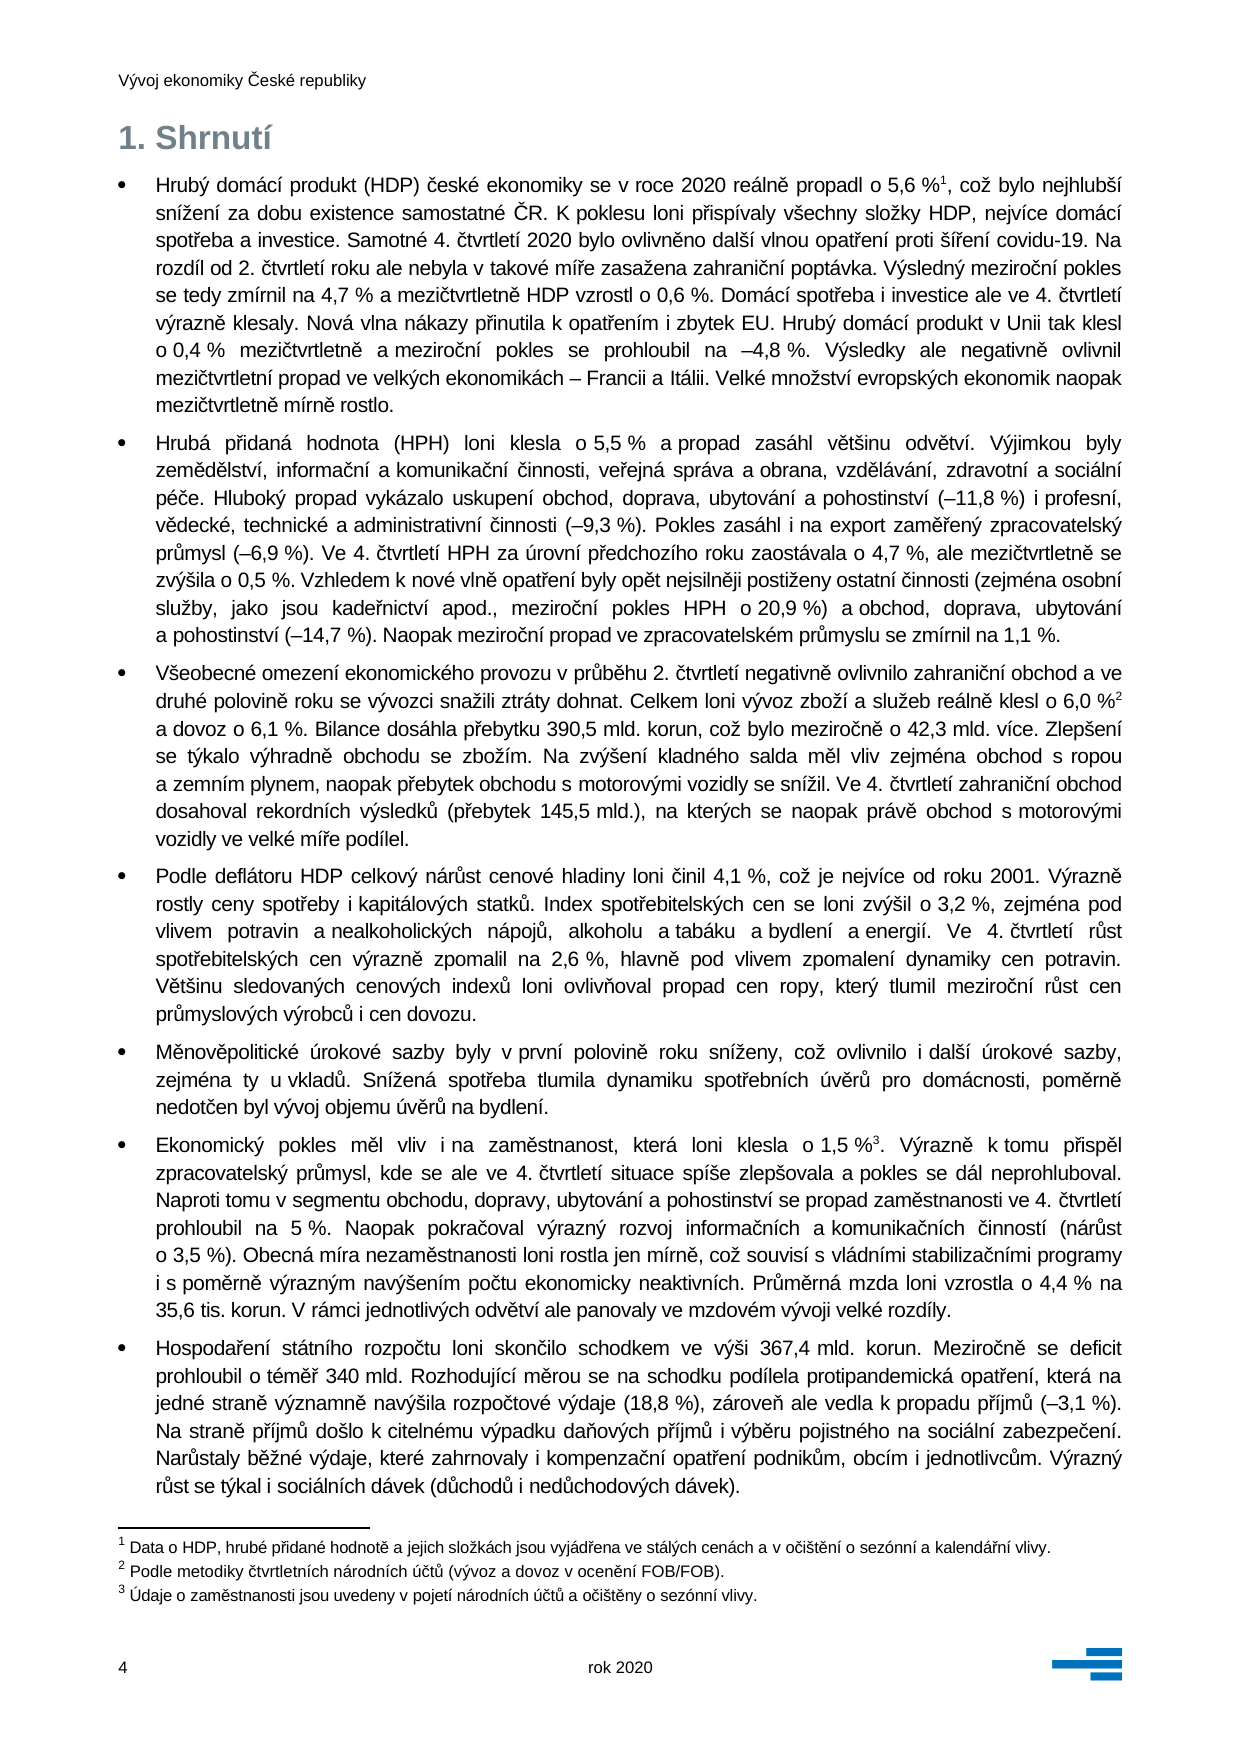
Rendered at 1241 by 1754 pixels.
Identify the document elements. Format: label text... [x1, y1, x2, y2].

text Hospodaření státního rozpočtu loni skončilo schodkem ve výši 367,4 mld. korun. Meziročně se deficit prohloubil o téměř 340 mld. Rozhodující měrou se na schodku podílela protipandemická opatření, která na jedné straně významně navýšila rozpočtové výdaje (18,8 %), zároveň ale vedla k propadu příjmů (–3,1 %). Na straně příjmů došlo k citelnému výpadku daňových příjmů i výběru pojistného na sociální zabezpečení. Narůstaly běžné výdaje, které zahrnovaly i kompenzační opatření podnikům, obcím i jednotlivcům. Výrazný růst se týkal i sociálních dávek (důchodů i nedůchodových dávek). [118, 1336, 1122, 1497]
text Hrubý domácí produkt (HDP) české ekonomiky se v roce 2020 reálně propadl o 5,6 %, což bylo nejhlubší snížení za dobu existence samostatné ČR. K poklesu loni přispívaly všechny složky HDP, nejvíce domácí spotřeba a investice. Samotné 4. čtvrtletí 2020 bylo ovlivněno další vlnou opatření proti šíření covidu-19. Na rozdíl od 2. čtvrtletí roku ale nebyla v takové míře zasažena zahraniční poptávka. Výsledný meziroční pokles se tedy zmírnil na 4,7 % a mezičtvrtletně HDP vzrostl o 0,6 %. Domácí spotřeba i investice ale ve 4. čtvrtletí výrazně klesaly. Nová vlna nákazy přinutila k opatřením i zbytek EU. Hrubý domácí produkt v Unii tak klesl o 0,4 % mezičtvrtletně a meziroční pokles se prohloubil na –4,8 %. Výsledky ale negativně ovlivnil mezičtvrtletní propad ve velkých ekonomikách – Francii a Itálii. Velké množství evropských ekonomik naopak mezičtvrtletně mírně rostlo. [118, 173, 1122, 417]
text Měnověpolitické úrokové sazby byly v první polovině roku sníženy, což ovlivnilo i další úrokové sazby, zejména ty u vkladů. Snížená spotřeba tlumila dynamiku spotřebních úvěrů pro domácnosti, poměrně nedotčen byl vývoj objemu úvěrů na bydlení. [118, 1040, 1122, 1119]
picture [1051, 1647, 1123, 1681]
text Ekonomický pokles měl vliv i na zaměstnanost, která loni klesla o 1,5 %. Výrazně k tomu přispěl zpracovatelský průmysl, kde se ale ve 4. čtvrtletí situace spíše zlepšovala a pokles se dál neprohluboval. Naproti tomu v segmentu obchodu, dopravy, ubytování a pohostinství se propad zaměstnanosti ve 4. čtvrtletí prohloubil na 5 %. Naopak pokračoval výrazný rozvoj informačních a komunikačních činností (nárůst o 3,5 %). Obecná míra nezaměstnanosti loni rostla jen mírně, což souvisí s vládními stabilizačními programy i s poměrně výrazným navýšením počtu ekonomicky neaktivních. Průměrná mzda loni vzrostla o 4,4 % na 35,6 tis. korun. V rámci jednotlivých odvětví ale panovaly ve mzdovém vývoji velké rozdíly. [118, 1133, 1122, 1322]
text Hrubá přidaná hodnota (HPH) loni klesla o 5,5 % a propad zasáhl většinu odvětví. Výjimkou byly zemědělství, informační a komunikační činnosti, veřejná správa a obrana, vzdělávání, zdravotní a sociální péče. Hluboký propad vykázalo uskupení obchod, doprava, ubytování a pohostinství (–11,8 %) i profesní, vědecké, technické a administrativní činnosti (–9,3 %). Pokles zasáhl i na export zaměřený zpracovatelský průmysl (–6,9 %). Ve 4. čtvrtletí HPH za úrovní předchozího roku zaostávala o 4,7 %, ale mezičtvrtletně se zvýšila o 0,5 %. Vzhledem k nové vlně opatření byly opět nejsilněji postiženy ostatní činnosti (zejména osobní služby, jako jsou kadeřnictví apod., meziroční pokles HPH o 20,9 %) a obchod, doprava, ubytování a pohostinství (–14,7 %). Naopak meziroční propad ve zpracovatelském průmyslu se zmírnil na 1,1 %. [118, 431, 1122, 647]
subtitle 1. Shrnutí [118, 118, 1122, 157]
text Podle deflátoru HDP celkový nárůst cenové hladiny loni činil 4,1 %, což je nejvíce od roku 2001. Výrazně rostly ceny spotřeby i kapitálových statků. Index spotřebitelských cen se loni zvýšil o 3,2 %, zejména pod vlivem potravin a nealkoholických nápojů, alkoholu a tabáku a bydlení a energií. Ve 4. čtvrtletí růst spotřebitelských cen výrazně zpomalil na 2,6 %, hlavně pod vlivem zpomalení dynamiky cen potravin. Většinu sledovaných cenových indexů loni ovlivňoval propad cen ropy, který tlumil meziroční růst cen průmyslových výrobců i cen dovozu. [118, 864, 1122, 1026]
text Všeobecné omezení ekonomického provozu v průběhu 2. čtvrtletí negativně ovlivnilo zahraniční obchod a ve druhé polovině roku se vývozci snažili ztráty dohnat. Celkem loni vývoz zboží a služeb reálně klesl o 6,0 % a dovoz o 6,1 %. Bilance dosáhla přebytku 390,5 mld. korun, což bylo meziročně o 42,3 mld. více. Zlepšení se týkalo výhradně obchodu se zbožím. Na zvýšení kladného salda měl vliv zejména obchod s ropou a zemním plynem, naopak přebytek obchodu s motorovými vozidly se snížil. Ve 4. čtvrtletí zahraniční obchod dosahoval rekordních výsledků (přebytek 145,5 mld.), na kterých se naopak právě obchod s motorovými vozidly ve velké míře podílel. [118, 661, 1122, 850]
